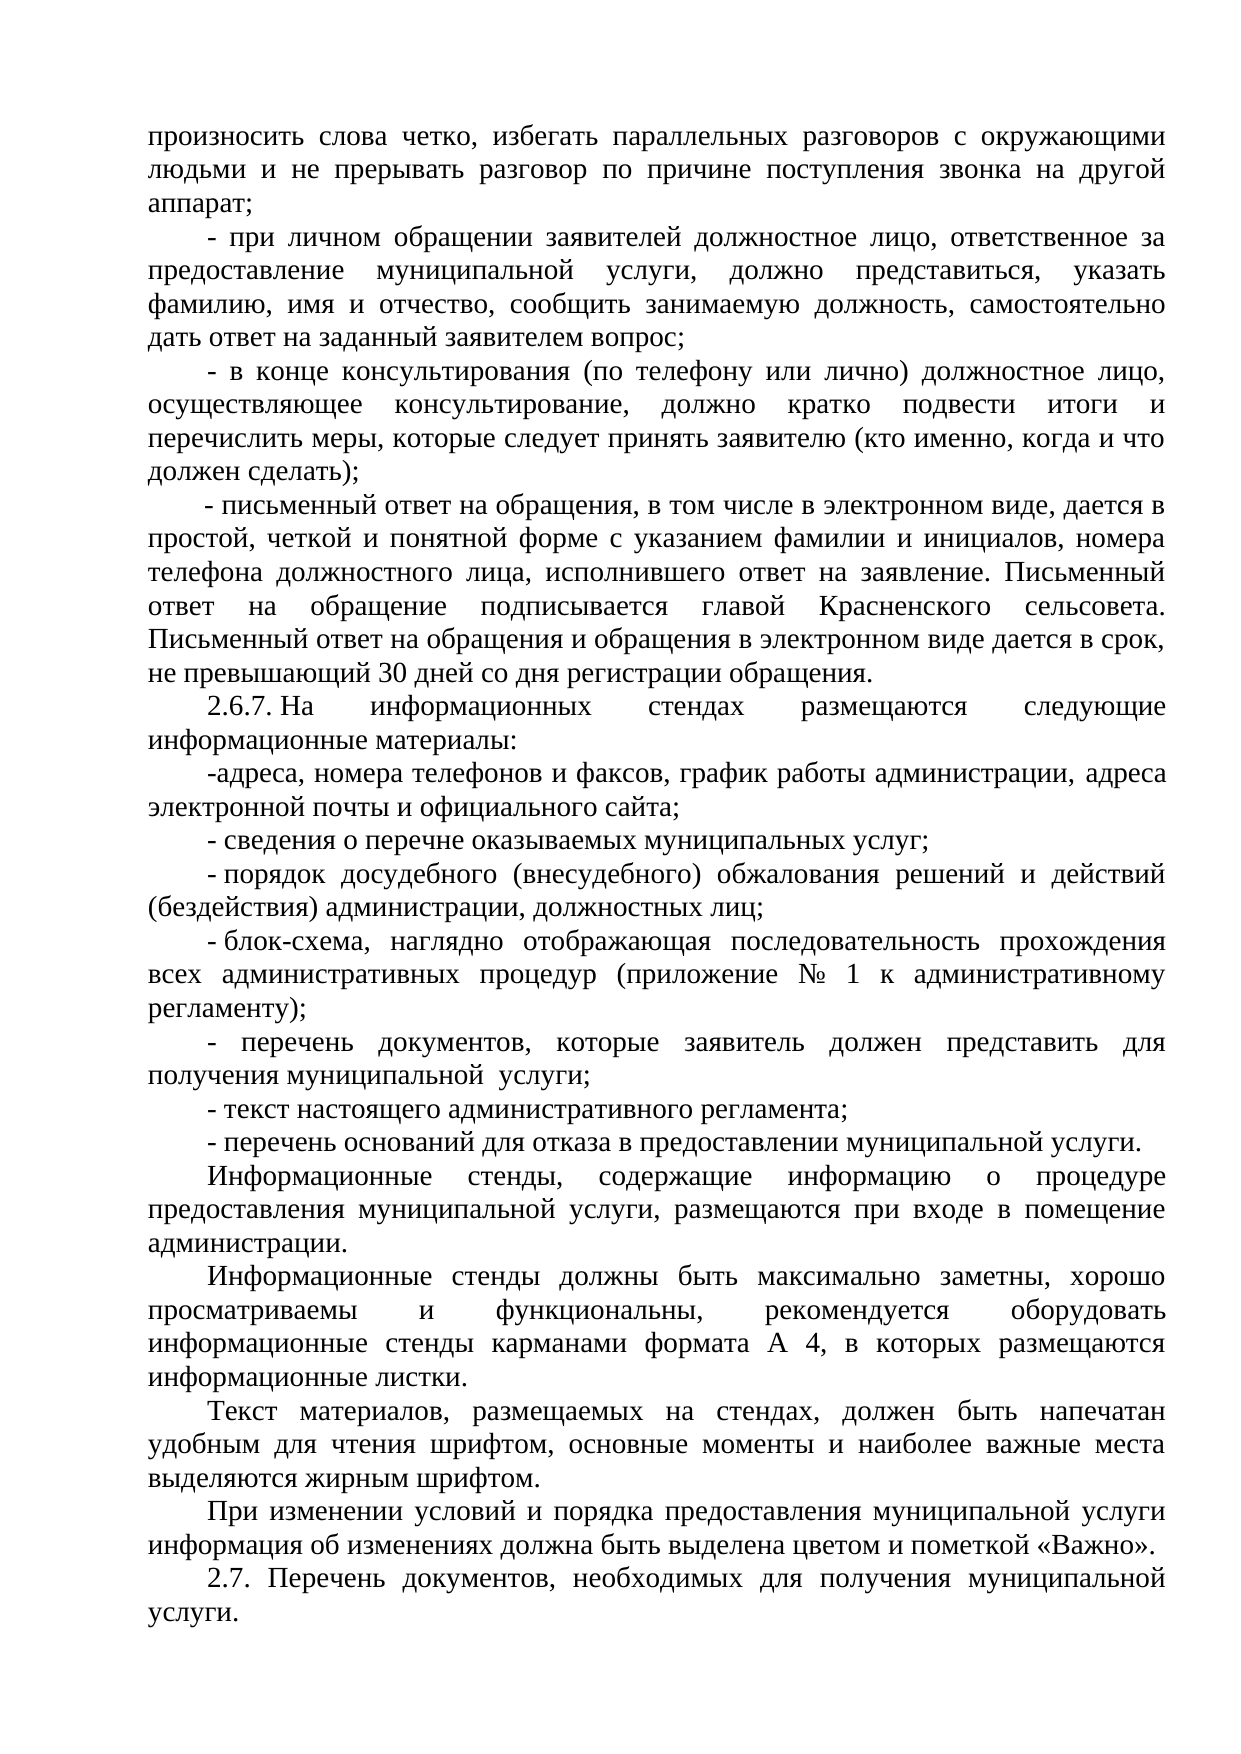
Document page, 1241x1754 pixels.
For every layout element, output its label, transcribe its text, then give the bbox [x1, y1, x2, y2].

text Информационные стенды, содержащие информацию о процедуре предоставления муниципальной услуги, размещаются при входе в помещение администрации. [148, 1158, 1167, 1258]
text - при личном обращении заявителей должностное лицо, ответственное за предоставление муниципальной услуги, должно представиться, указать фамилию, имя и отчество, сообщить занимаемую должность, самостоятельно дать ответ на заданный заявителем вопрос; [148, 219, 1167, 353]
text - сведения о перечне оказываемых муниципальных услуг; [148, 822, 1167, 856]
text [148, 118, 1167, 219]
text При изменении условий и порядка предоставления муниципальной услуги информация об изменениях должна быть выделена цветом и пометкой «Важно». [148, 1493, 1167, 1560]
text Текст материалов, размещаемых на стендах, должен быть напечатан удобным для чтения шрифтом, основные моменты и наиболее важные места выделяются жирным шрифтом. [148, 1393, 1167, 1493]
text - блок-схема, наглядно отображающая последовательность прохождения всех административных процедур (приложение № 1 к административному регламенту); [148, 923, 1167, 1024]
text - письменный ответ на обращения, в том числе в электронном виде, дается в простой, четкой и понятной форме с указанием фамилии и инициалов, номера телефона должностного лица, исполнившего ответ на заявление. Письменный ответ на обращение подписывается главой Красненского сельсовета. Письменный ответ на обращения и обращения в электронном виде дается в срок, не превышающий 30 дней со дня регистрации обращения. [148, 487, 1167, 688]
text - перечень документов, которые заявитель должен представить для получения муниципальной услуги; [148, 1024, 1167, 1091]
text - в конце консультирования (по телефону или лично) должностное лицо, осуществляющее консультирование, должно кратко подвести итоги и перечислить меры, которые следует принять заявителю (кто именно, когда и что должен сделать); [148, 353, 1167, 487]
text 2.6.7. На информационных стендах размещаются следующие информационные материалы: [148, 688, 1167, 755]
text 2.7. Перечень документов, необходимых для получения муниципальной услуги. [148, 1560, 1167, 1627]
text -адреса, номера телефонов и факсов, график работы администрации, адреса электронной почты и официального сайта; [148, 755, 1167, 822]
text Информационные стенды должны быть максимально заметны, хорошо просматриваемы и функциональны, рекомендуется оборудовать информационные стенды карманами формата А 4, в которых размещаются информационные листки. [148, 1258, 1167, 1393]
text - перечень оснований для отказа в предоставлении муниципальной услуги. [148, 1124, 1167, 1158]
text - текст настоящего административного регламента; [148, 1091, 1167, 1124]
text - порядок досудебного (внесудебного) обжалования решений и действий (бездействия) администрации, должностных лиц; [148, 856, 1167, 923]
